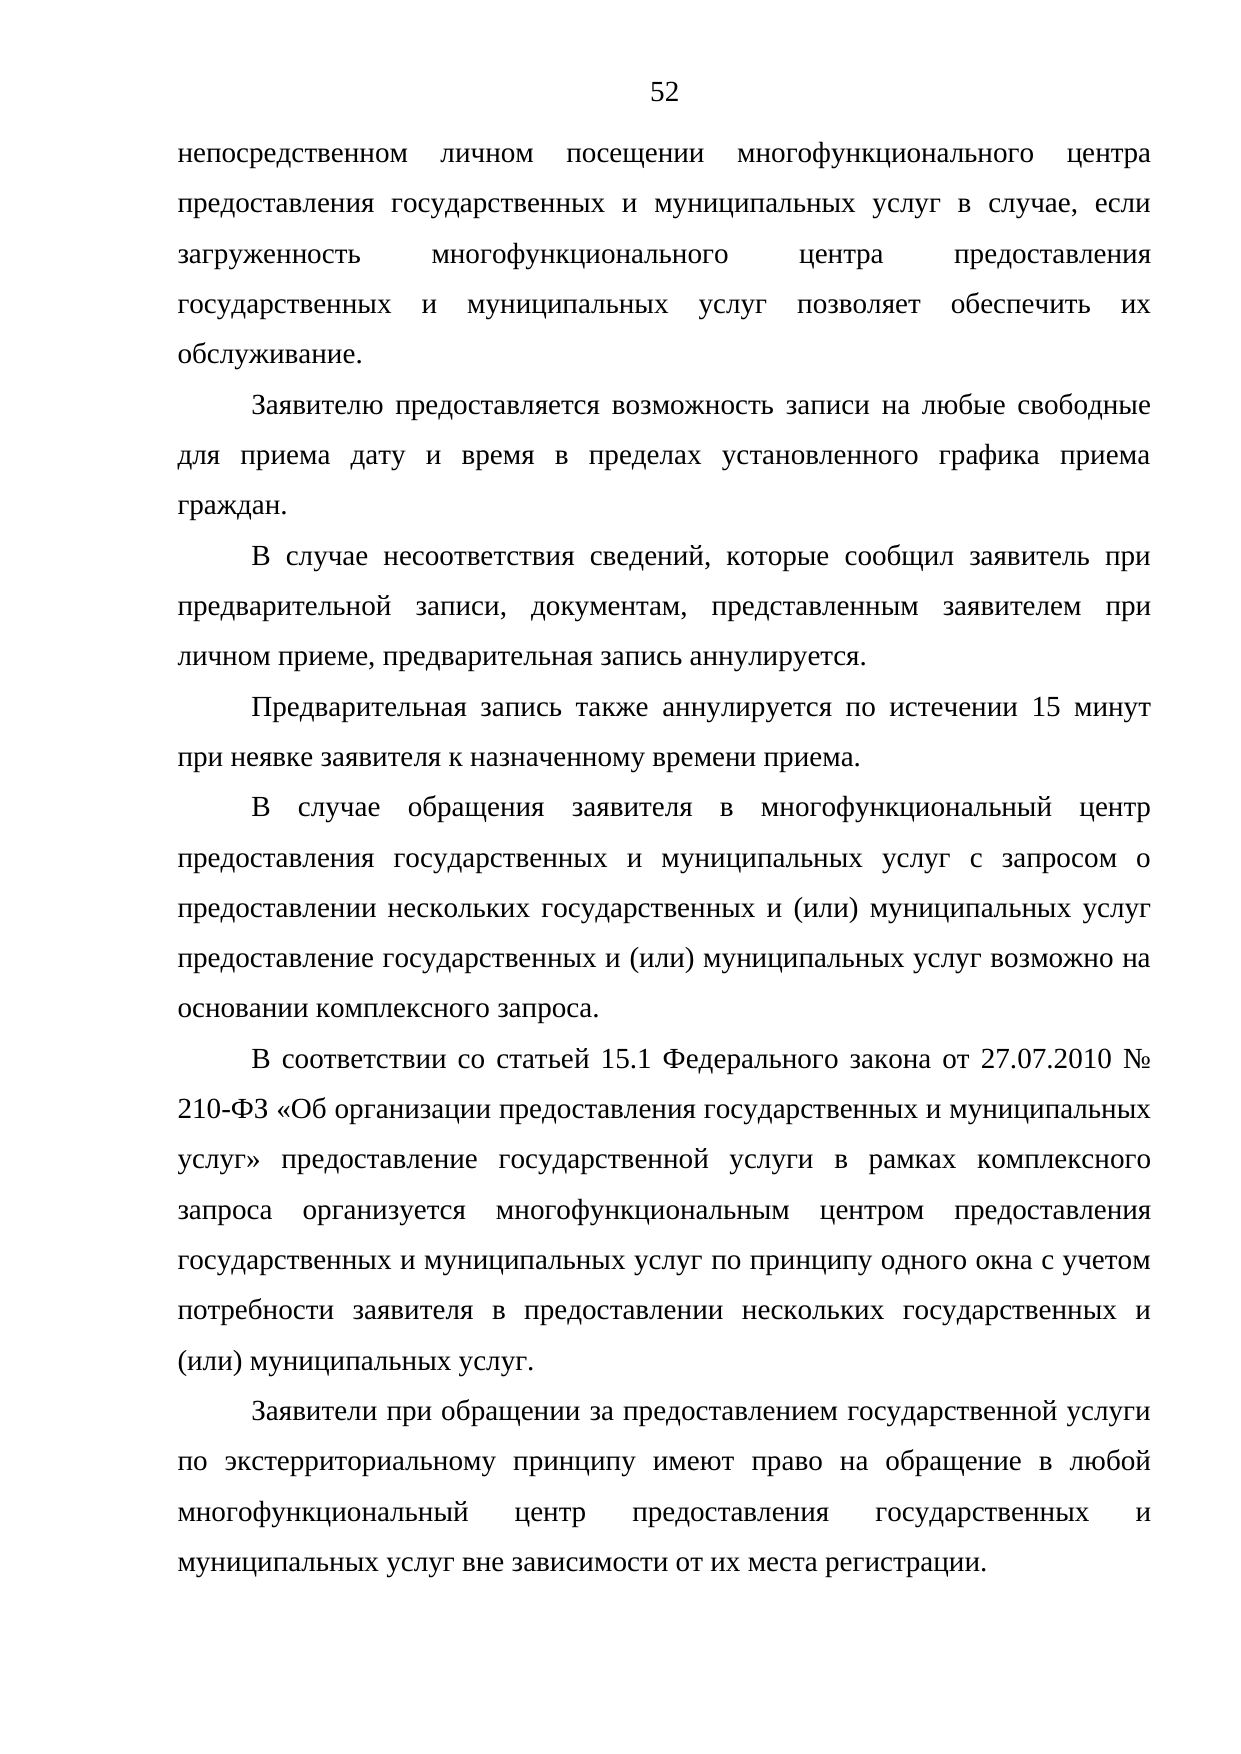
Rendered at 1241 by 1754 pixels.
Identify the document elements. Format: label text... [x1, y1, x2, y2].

text Заявители при обращении за предоставлением государственной услуги по экстерриториальному принципу имеют право на обращение в любой многофункциональный центр предоставления государственных и муниципальных услуг вне зависимости от их места регистрации. [177, 1393, 1152, 1578]
text Заявителю предоставляется возможность записи на любые свободные для приема дату и время в пределах установленного графика приема граждан. [177, 387, 1152, 521]
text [177, 135, 1152, 370]
text В случае несоответствия сведений, которые сообщил заявитель при предварительной записи, документам, представленным заявителем при личном приеме, предварительная запись аннулируется. [177, 538, 1152, 672]
text В соответствии со статьей 15.1 Федерального закона от 27.07.2010 № 210-ФЗ «Об организации предоставления государственных и муниципальных услуг» предоставление государственной услуги в рамках комплексного запроса организуется многофункциональным центром предоставления государственных и муниципальных услуг по принципу одного окна с учетом потребности заявителя в предоставлении нескольких государственных и (или) муниципальных услуг. [177, 1041, 1152, 1376]
text В случае обращения заявителя в многофункциональный центр предоставления государственных и муниципальных услуг с запросом о предоставлении нескольких государственных и (или) муниципальных услуг предоставление государственных и (или) муниципальных услуг возможно на основании комплексного запроса. [177, 789, 1152, 1024]
text Предварительная запись также аннулируется по истечении 15 минут при неявке заявителя к назначенному времени приема. [177, 689, 1152, 773]
